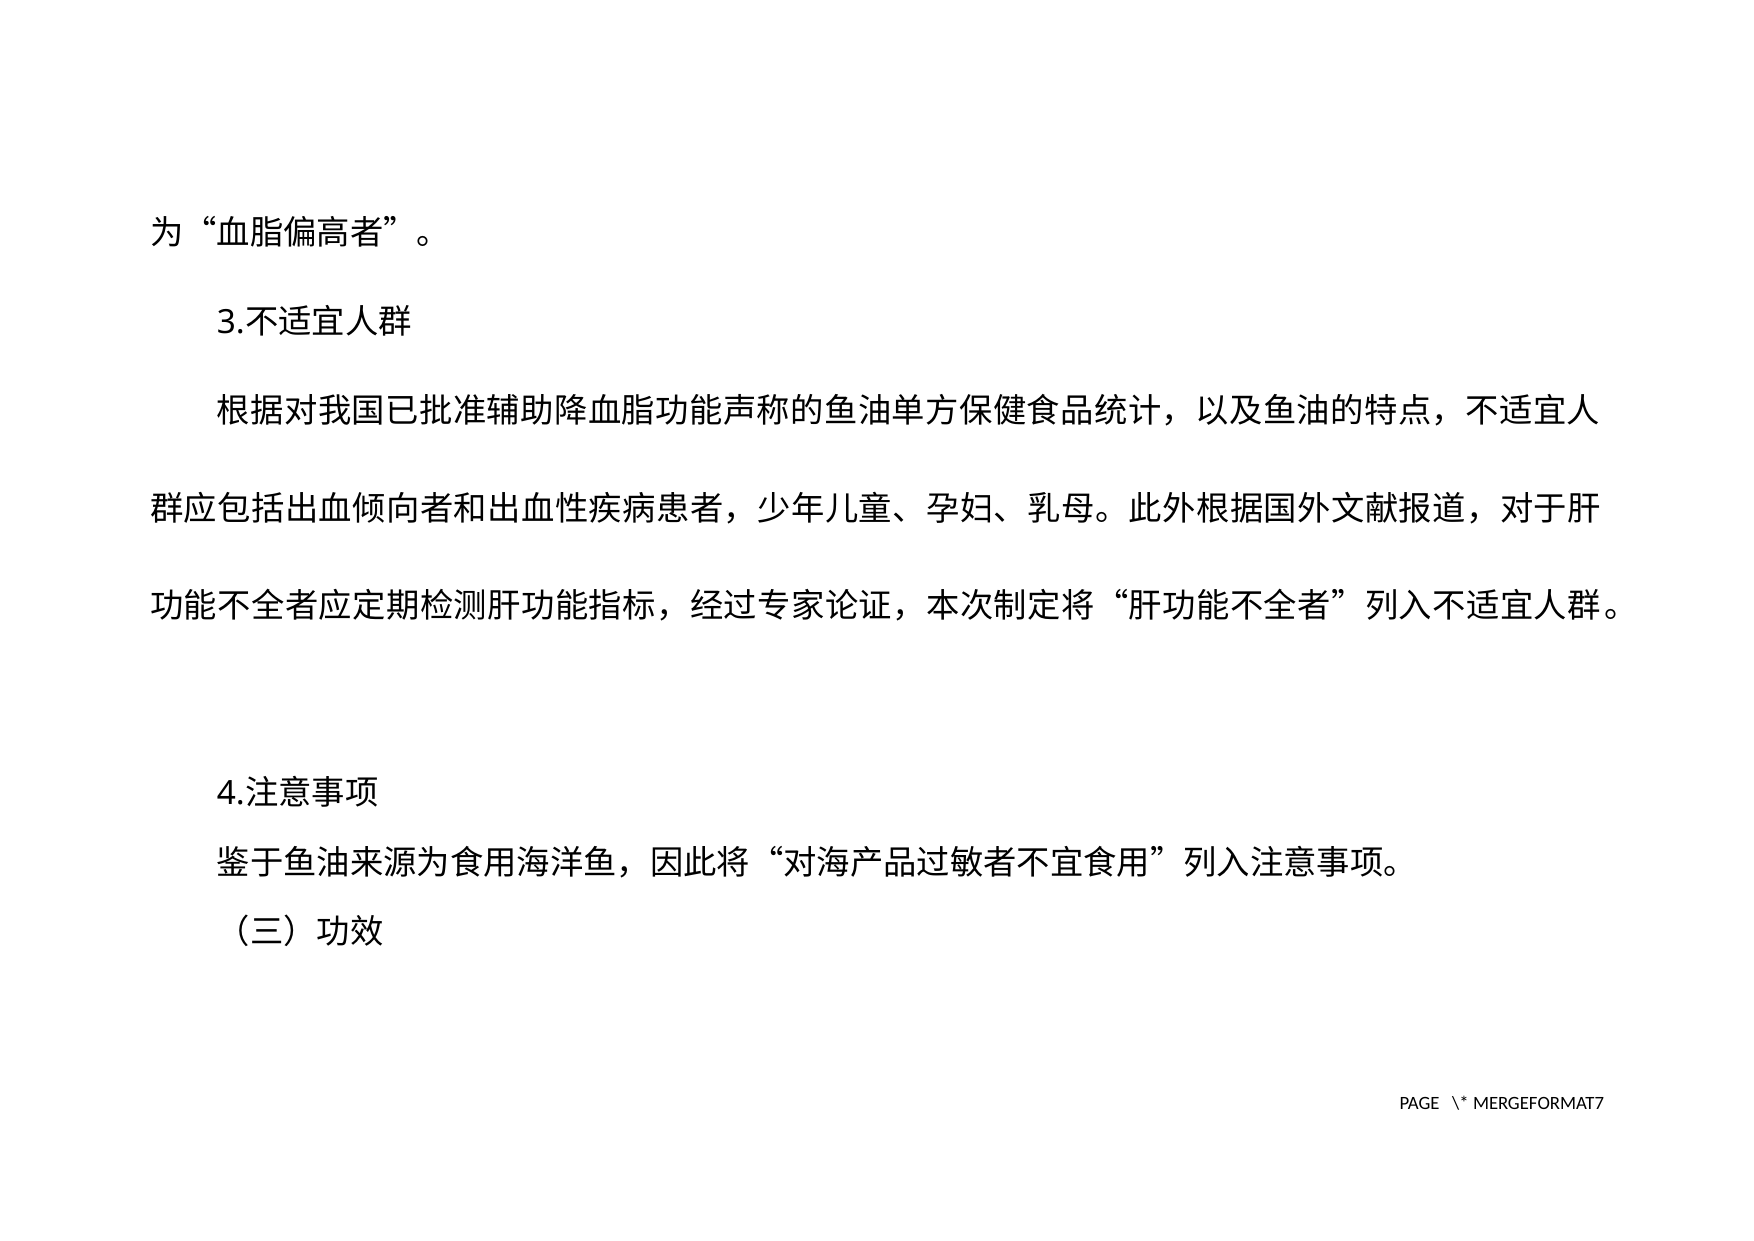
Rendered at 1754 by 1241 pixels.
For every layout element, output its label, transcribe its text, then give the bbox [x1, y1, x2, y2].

text 3.不适宜人群 [150, 287, 1604, 352]
subtitle 4.注意事项 [150, 757, 1604, 822]
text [150, 198, 1604, 263]
subtitle 鉴于鱼油来源为食用海洋鱼，因此将“对海产品过敏者不宜食用”列入注意事项。 [150, 827, 1604, 892]
subtitle （三）功效 [150, 897, 1604, 962]
text 根据对我国已批准辅助降血脂功能声称的鱼油单方保健食品统计，以及鱼油的特点，不适宜人群应包括出血倾向者和出血性疾病患者，少年儿童、孕妇、乳母。此外根据国外文献报道，对于肝功能不全者应定期检测肝功能指标，经过专家论证，本次制定将“肝功能不全者”列入不适宜人群。 [150, 376, 1604, 733]
